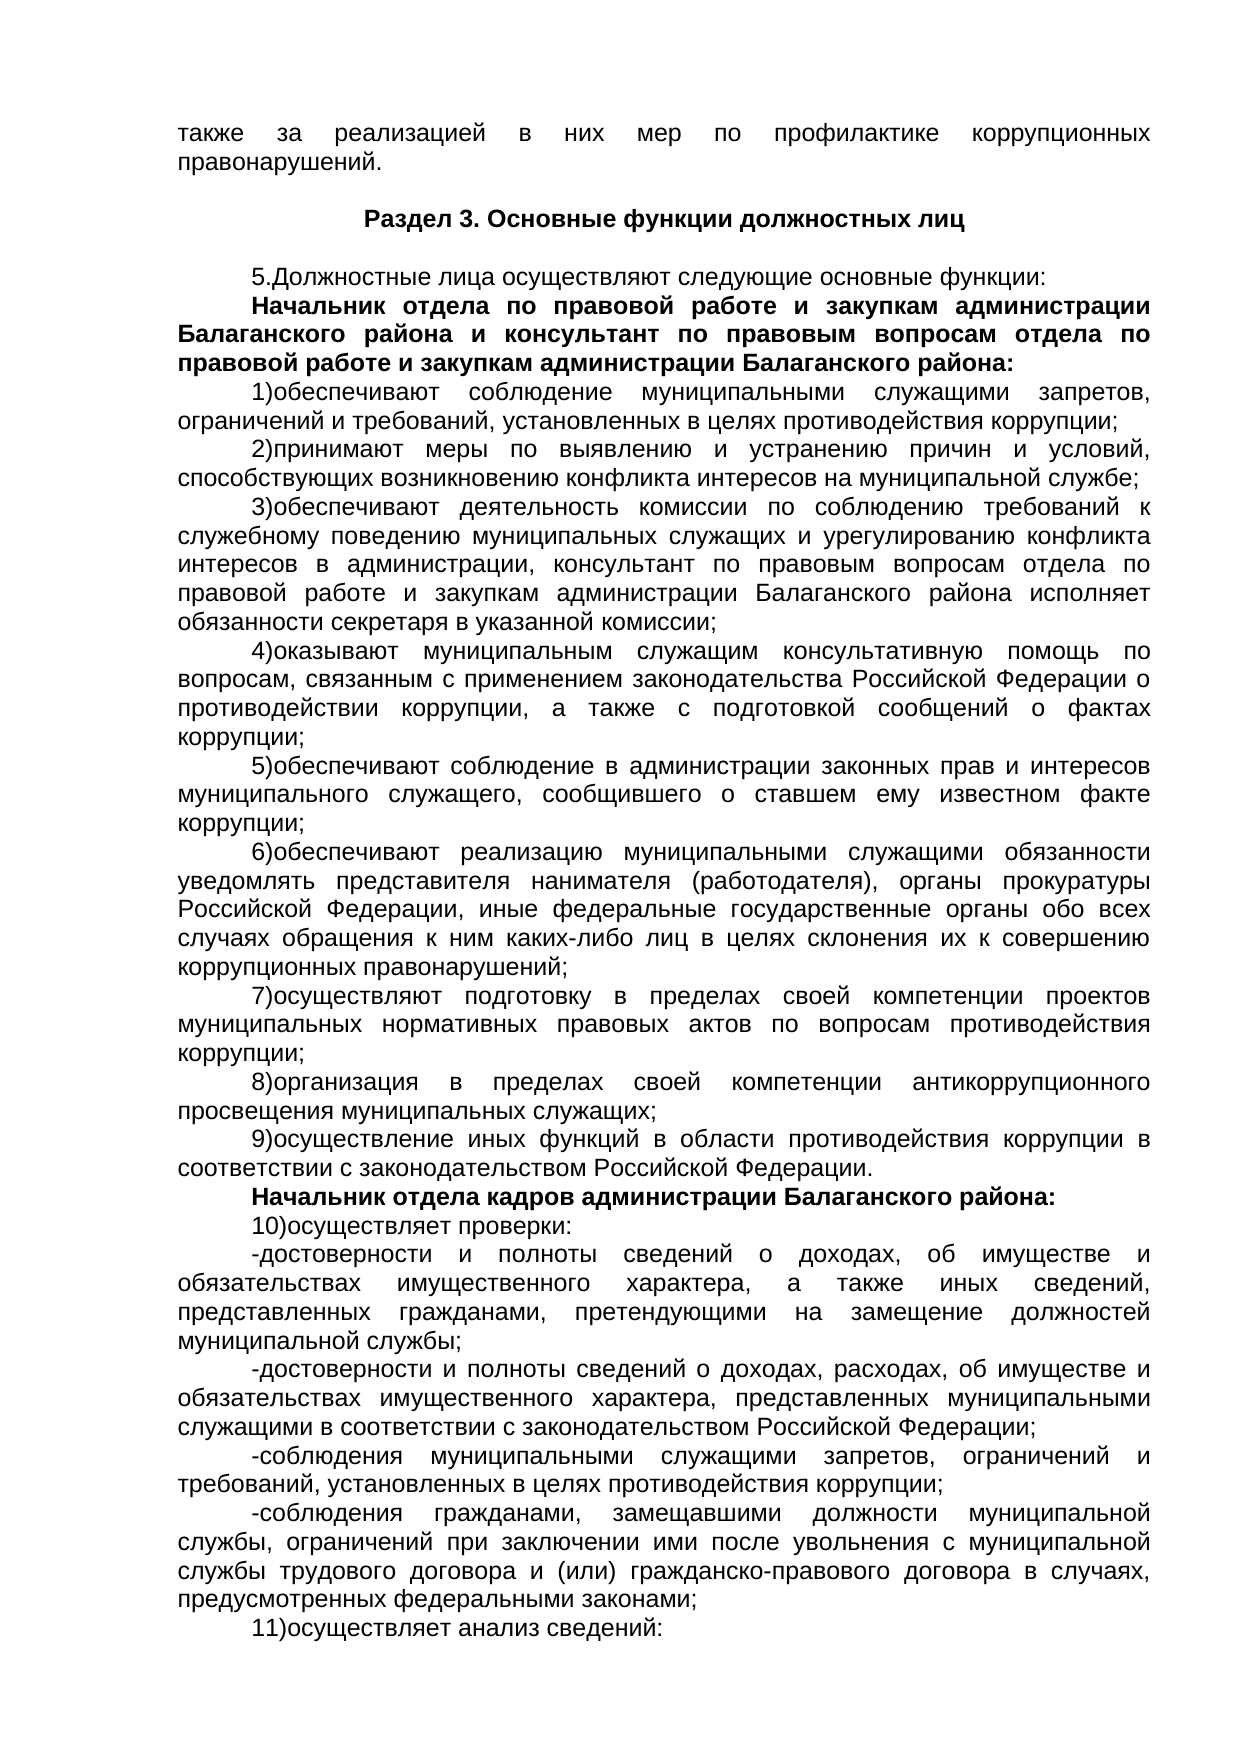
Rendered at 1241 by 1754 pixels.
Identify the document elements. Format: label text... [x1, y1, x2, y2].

text 11)осуществляет анализ сведений: [177, 1613, 1152, 1642]
text 10)осуществляет проверки: [177, 1211, 1152, 1239]
text -соблюдения гражданами, замещавшими должности муниципальной службы, ограничений при заключении ими после увольнения с муниципальной службы трудового договора и (или) гражданско-правового договора в случаях, предусмотренных федеральными законами; [177, 1498, 1152, 1613]
text Раздел 3. Основные функции должностных лиц [177, 204, 1152, 233]
text -достоверности и полноты сведений о доходах, об имуществе и обязательствах имущественного характера, а также иных сведений, представленных гражданами, претендующими на замещение должностей муниципальной службы; [177, 1239, 1152, 1354]
text 8)организация в пределах своей компетенции антикоррупционного просвещения муниципальных служащих; [177, 1067, 1152, 1124]
text -достоверности и полноты сведений о доходах, расходах, об имуществе и обязательствах имущественного характера, представленных муниципальными служащими в соответствии с законодательством Российской Федерации; [177, 1354, 1152, 1441]
text -соблюдения муниципальными служащими запретов, ограничений и требований, установленных в целях противодействия коррупции; [177, 1441, 1152, 1498]
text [177, 118, 1152, 176]
text Начальник отдела по правовой работе и закупкам администрации Балаганского района и консультант по правовым вопросам отдела по правовой работе и закупкам администрации Балаганского района: [177, 291, 1152, 377]
text 5.Должностные лица осуществляют следующие основные функции: [177, 262, 1152, 291]
text 5)обеспечивают соблюдение в администрации законных прав и интересов муниципального служащего, сообщившего о ставшем ему известном факте коррупции; [177, 751, 1152, 837]
text Начальник отдела кадров администрации Балаганского района: [177, 1182, 1152, 1211]
text 2)принимают меры по выявлению и устранению причин и условий, способствующих возникновению конфликта интересов на муниципальной службе; [177, 434, 1152, 492]
text 7)осуществляют подготовку в пределах своей компетенции проектов муниципальных нормативных правовых актов по вопросам противодействия коррупции; [177, 981, 1152, 1067]
text 9)осуществление иных функций в области противодействия коррупции в соответствии с законодательством Российской Федерации. [177, 1124, 1152, 1182]
text 3)обеспечивают деятельность комиссии по соблюдению требований к служебному поведению муниципальных служащих и урегулированию конфликта интересов в администрации, консультант по правовым вопросам отдела по правовой работе и закупкам администрации Балаганского района исполняет обязанности секретаря в указанной комиссии; [177, 492, 1152, 636]
text 6)обеспечивают реализацию муниципальными служащими обязанности уведомлять представителя нанимателя (работодателя), органы прокуратуры Российской Федерации, иные федеральные государственные органы обо всех случаях обращения к ним каких-либо лиц в целях склонения их к совершению коррупционных правонарушений; [177, 837, 1152, 981]
text 1)обеспечивают соблюдение муниципальными служащими запретов, ограничений и требований, установленных в целях противодействия коррупции; [177, 377, 1152, 434]
text 4)оказывают муниципальным служащим консультативную помощь по вопросам, связанным с применением законодательства Российской Федерации о противодействии коррупции, а также с подготовкой сообщений о фактах коррупции; [177, 636, 1152, 751]
